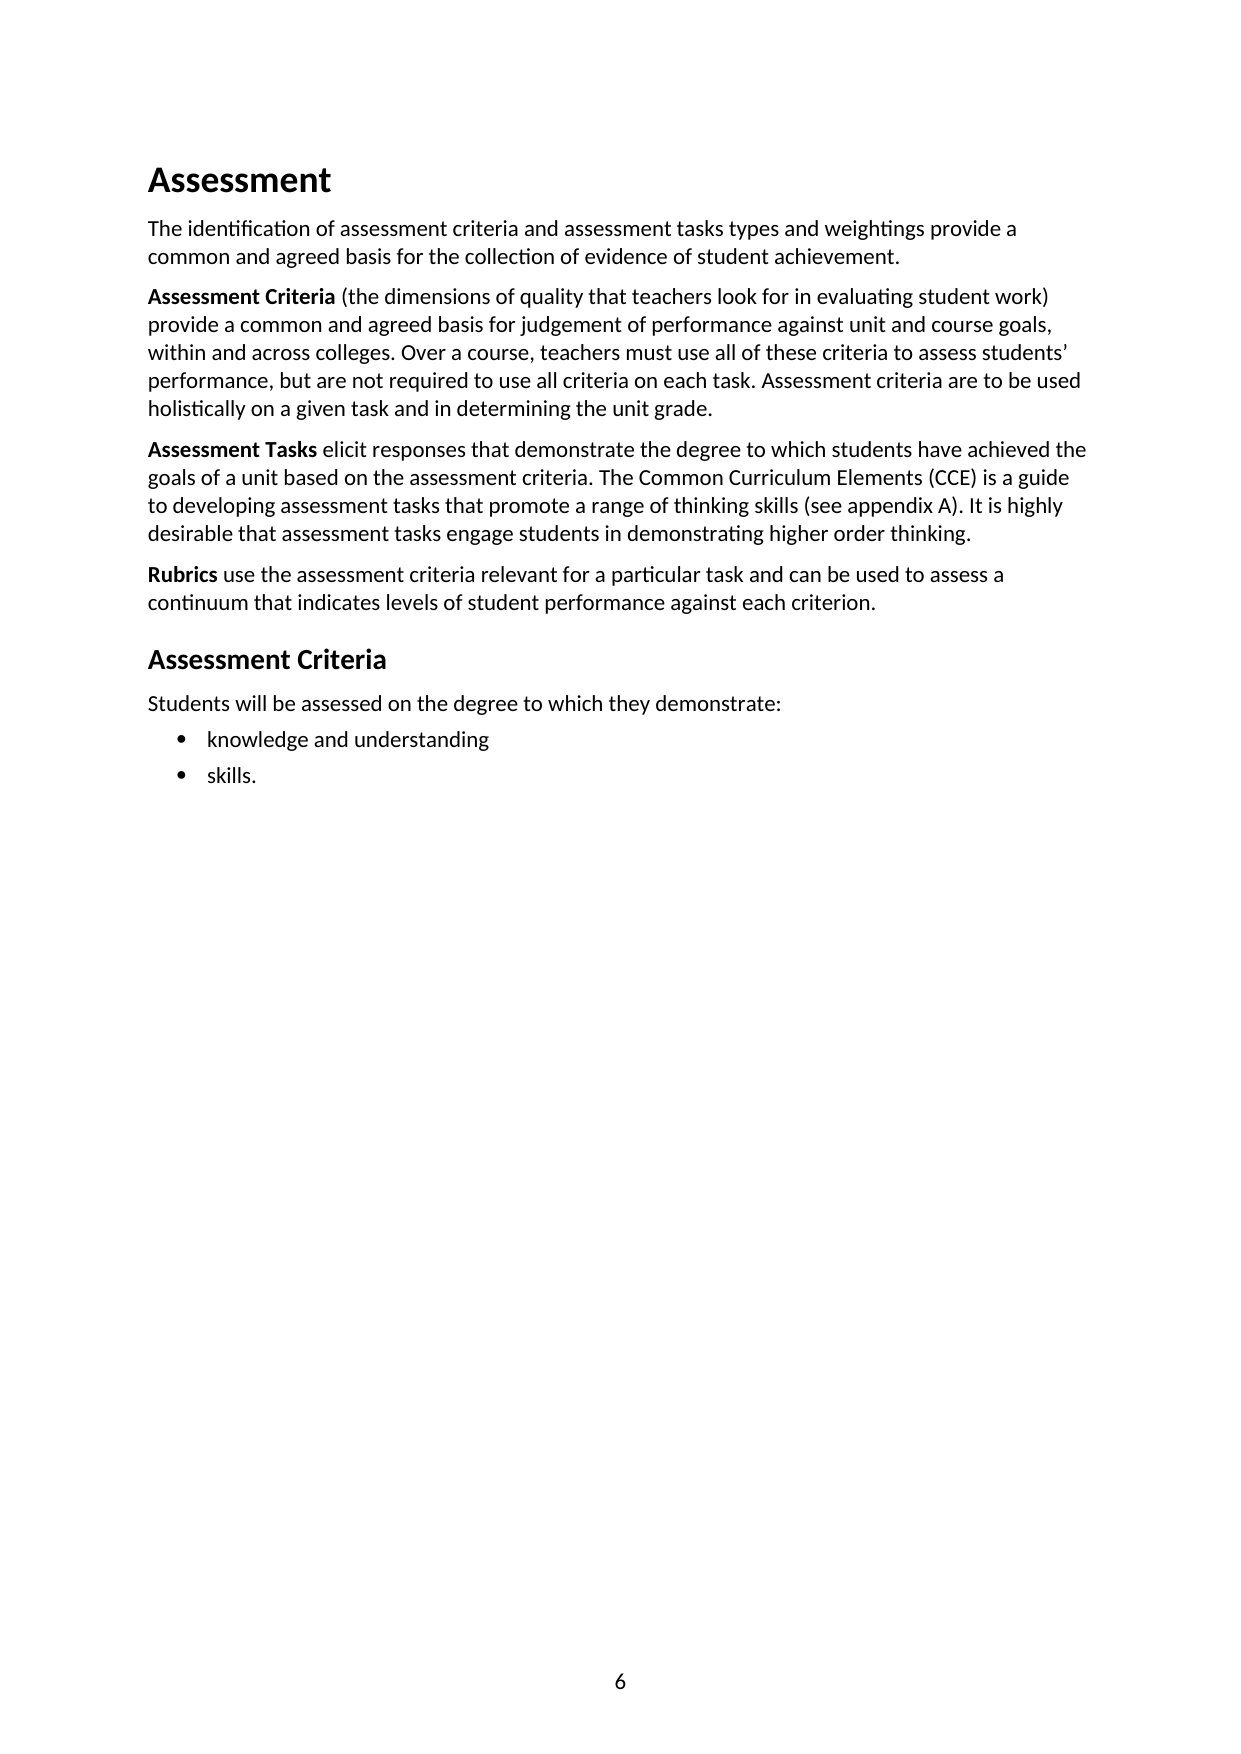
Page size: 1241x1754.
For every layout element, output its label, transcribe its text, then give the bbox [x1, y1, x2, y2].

subtitle Assessment Criteria [148, 641, 1092, 676]
subtitle Assessment [148, 156, 1092, 201]
text The identification of assessment criteria and assessment tasks types and weightings provide a common and agreed basis for the collection of evidence of student achievement. [148, 214, 1092, 270]
text Assessment Tasks elicit responses that demonstrate the degree to which students have achieved the goals of a unit based on the assessment criteria. The Common Curriculum Elements (CCE) is a guide to developing assessment tasks that promote a range of thinking skills (see appendix A). It is highly desirable that assessment tasks engage students in demonstrating higher order thinking. [148, 435, 1092, 547]
list skills. [177, 762, 1092, 789]
text Rubrics use the assessment criteria relevant for a particular task and can be used to assess a continuum that indicates levels of student performance against each criterion. [148, 560, 1092, 616]
list knowledge and understanding [177, 725, 1092, 753]
text Assessment Criteria (the dimensions of quality that teachers look for in evaluating student work) provide a common and agreed basis for judgement of performance against unit and course goals, within and across colleges. Over a course, teachers must use all of these criteria to assess students’ performance, but are not required to use all criteria on each task. Assessment criteria are to be used holistically on a given task and in determining the unit grade. [148, 282, 1092, 423]
text Students will be assessed on the degree to which they demonstrate: [148, 689, 1092, 717]
